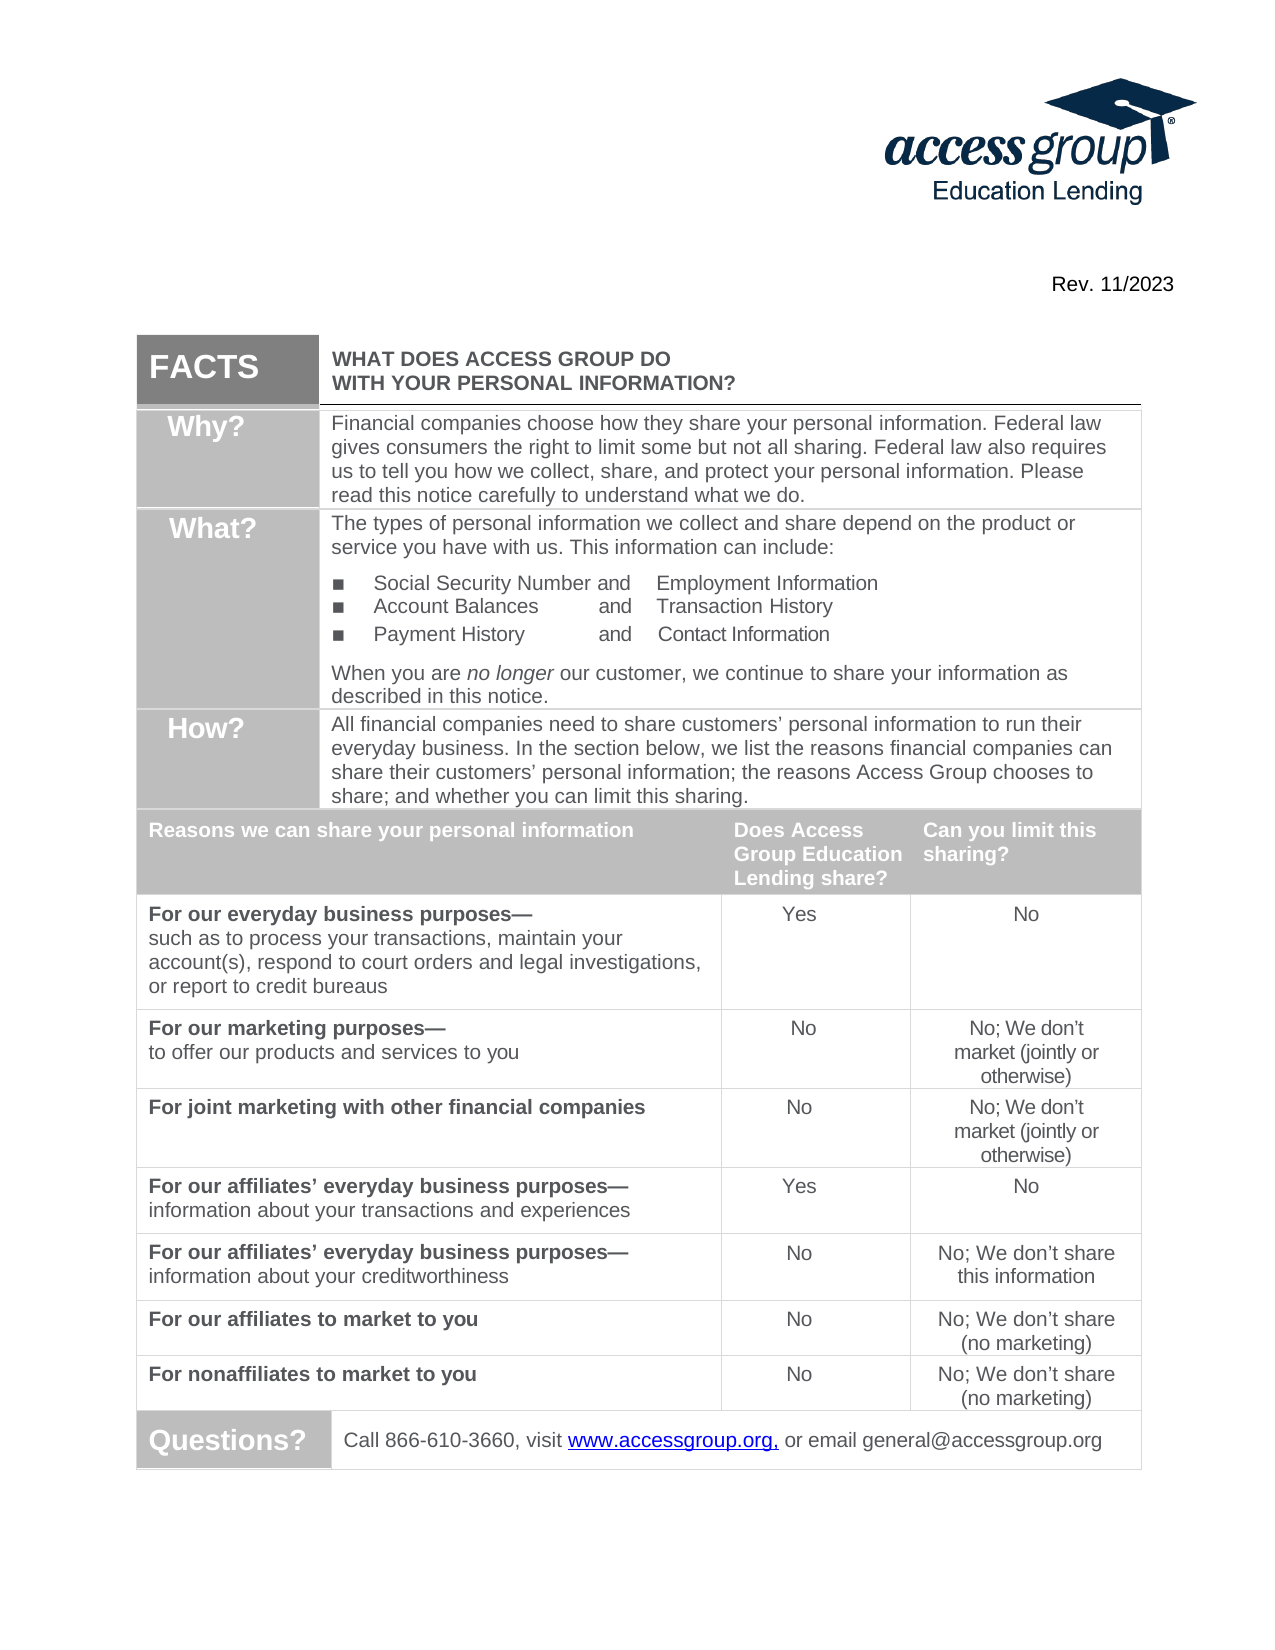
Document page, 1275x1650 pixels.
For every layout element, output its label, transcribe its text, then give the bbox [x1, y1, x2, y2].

table_cell No; We don’t share (no marketing) [911, 1356, 1141, 1410]
table_cell Yes [722, 1168, 910, 1233]
table_cell No; We don’t share (no marketing) [911, 1301, 1141, 1355]
table_cell Can you limit this sharing? [910, 810, 1141, 894]
table_cell No [722, 1301, 910, 1355]
table_cell No; We don’t market (jointly or otherwise) [911, 1089, 1141, 1167]
table_cell How? [137, 710, 319, 808]
table_cell No [722, 1234, 910, 1300]
table_cell The types of personal information we collect and share depend on the product or service you have with us. This information can include: Social Security Number and Employment Information Account Balances and Transaction History Payment History and Contact Information When you are no longer our customer, we continue to share your information as described in this notice. [320, 510, 1141, 708]
table_cell For our afﬁliates’ everyday business purposes— information about your transactions and experiences [137, 1168, 721, 1233]
table_cell No [911, 895, 1141, 1009]
table_header WHAT DOES ACCESS GROUP DO WITH YOUR PERSONAL INFORMATION? [319, 334, 1141, 404]
table_cell No; We don’t market (jointly or otherwise) [911, 1010, 1141, 1088]
table_cell All financial companies need to share customers’ personal information to run their everyday business. In the section below, we list the reasons ﬁnancial companies can share their customers’ personal information; the reasons Access Group chooses to share; and whether you can limit this sharing. [320, 710, 1141, 808]
table_cell Yes [722, 895, 910, 1009]
table_cell What? [137, 510, 319, 708]
table_cell Financial companies choose how they share your personal information. Federal law gives consumers the right to limit some but not all sharing. Federal law also requires us to tell you how we collect, share, and protect your personal information. Please read this notice carefully to understand what we do. [320, 411, 1141, 507]
table_cell No [722, 1356, 910, 1410]
text Rev. 11/2023 [123, 272, 1174, 296]
table_cell For our everyday business purposes— such as to process your transactions, maintain your account(s), respond to court orders and legal investigations, or report to credit bureaus [137, 895, 721, 1009]
table_cell Call 866-610-3660, visit www.accessgroup.org, or email general@accessgroup.org [332, 1411, 1141, 1468]
picture [880, 75, 1199, 207]
table_cell No [722, 1089, 910, 1167]
table_cell Does Access Group Education Lending share? [721, 810, 910, 894]
table_cell For nonafﬁliates to market to you [137, 1356, 721, 1410]
table_cell For joint marketing with other ﬁnancial companies [137, 1089, 721, 1167]
table_cell For our marketing purposes— to offer our products and services to you [137, 1010, 721, 1088]
table_cell For our afﬁliates’ everyday business purposes— information about your creditworthiness [137, 1234, 721, 1300]
table_cell For our afﬁliates to market to you [137, 1301, 721, 1355]
table_cell No [911, 1168, 1141, 1233]
table_cell Questions? [137, 1411, 331, 1468]
table_cell No [722, 1010, 910, 1088]
table_cell Why? [137, 411, 319, 507]
table_cell Reasons we can share your personal information [137, 810, 721, 894]
table_cell No; We don’t share this information [911, 1234, 1141, 1300]
table_cell [320, 405, 1141, 409]
table_header FACTS [137, 335, 319, 404]
